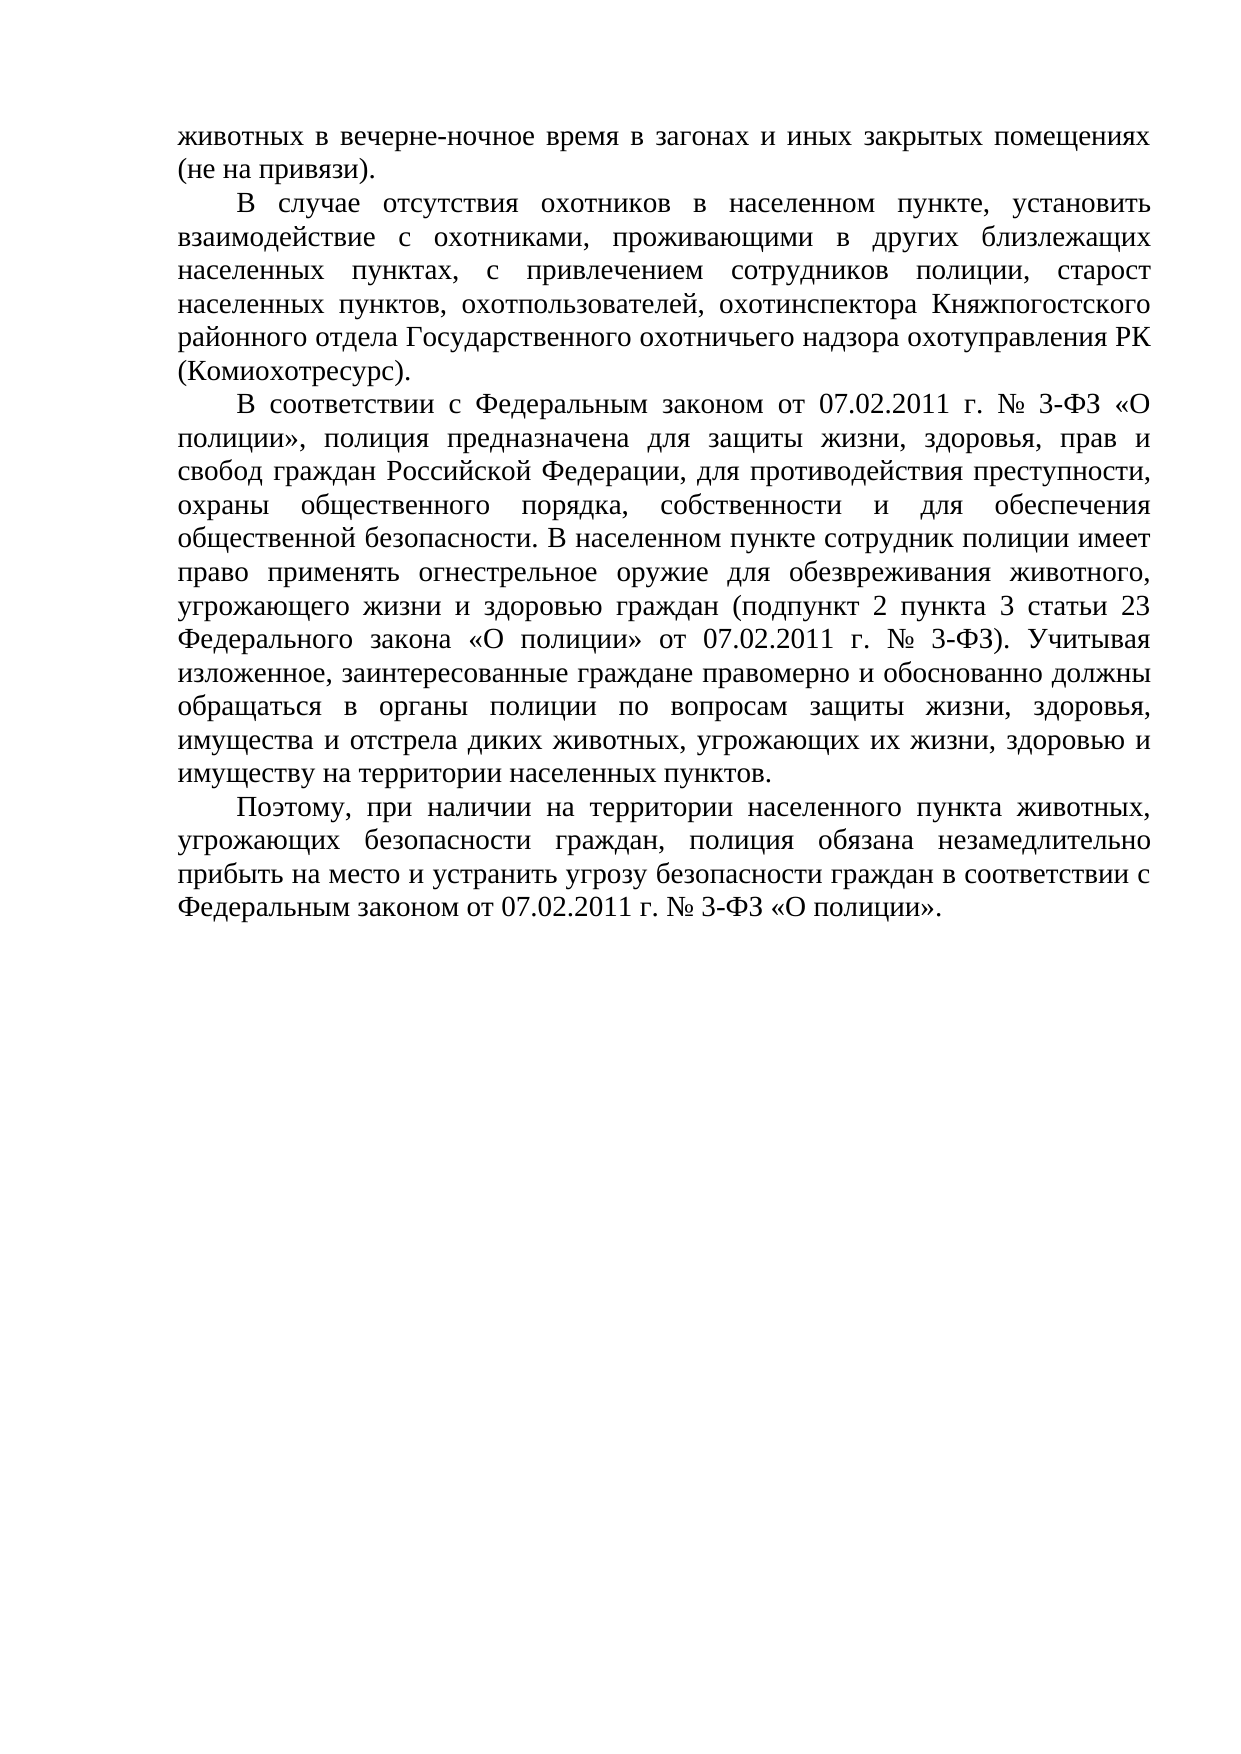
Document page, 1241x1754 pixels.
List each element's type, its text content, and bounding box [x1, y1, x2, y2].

text В случае отсутствия охотников в населенном пункте, установить взаимодействие с охотниками, проживающими в других близлежащих населенных пунктах, с привлечением сотрудников полиции, старост населенных пунктов, охотпользователей, охотинспектора Княжпогостского районного отдела Государственного охотничьего надзора охотуправления РК (Комиохотресурс). [177, 185, 1152, 386]
text Поэтому, при наличии на территории населенного пункта животных, угрожающих безопасности граждан, полиция обязана незамедлительно прибыть на место и устранить угрозу безопасности граждан в соответствии с Федеральным законом от 07.02.2011 г. № 3-ФЗ «О полиции». [177, 789, 1152, 923]
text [177, 118, 1152, 185]
text В соответствии с Федеральным законом от 07.02.2011 г. № 3-ФЗ «О полиции», полиция предназначена для защиты жизни, здоровья, прав и свобод граждан Российской Федерации, для противодействия преступности, охраны общественного порядка, собственности и для обеспечения общественной безопасности. В населенном пункте сотрудник полиции имеет право применять огнестрельное оружие для обезвреживания животного, угрожающего жизни и здоровью граждан (подпункт 2 пункта 3 статьи 23 Федерального закона «О полиции» от 07.02.2011 г. № 3-ФЗ). Учитывая изложенное, заинтересованные граждане правомерно и обоснованно должны обращаться в органы полиции по вопросам защиты жизни, здоровья, имущества и отстрела диких животных, угрожающих их жизни, здоровью и имуществу на территории населенных пунктов. [177, 386, 1152, 789]
